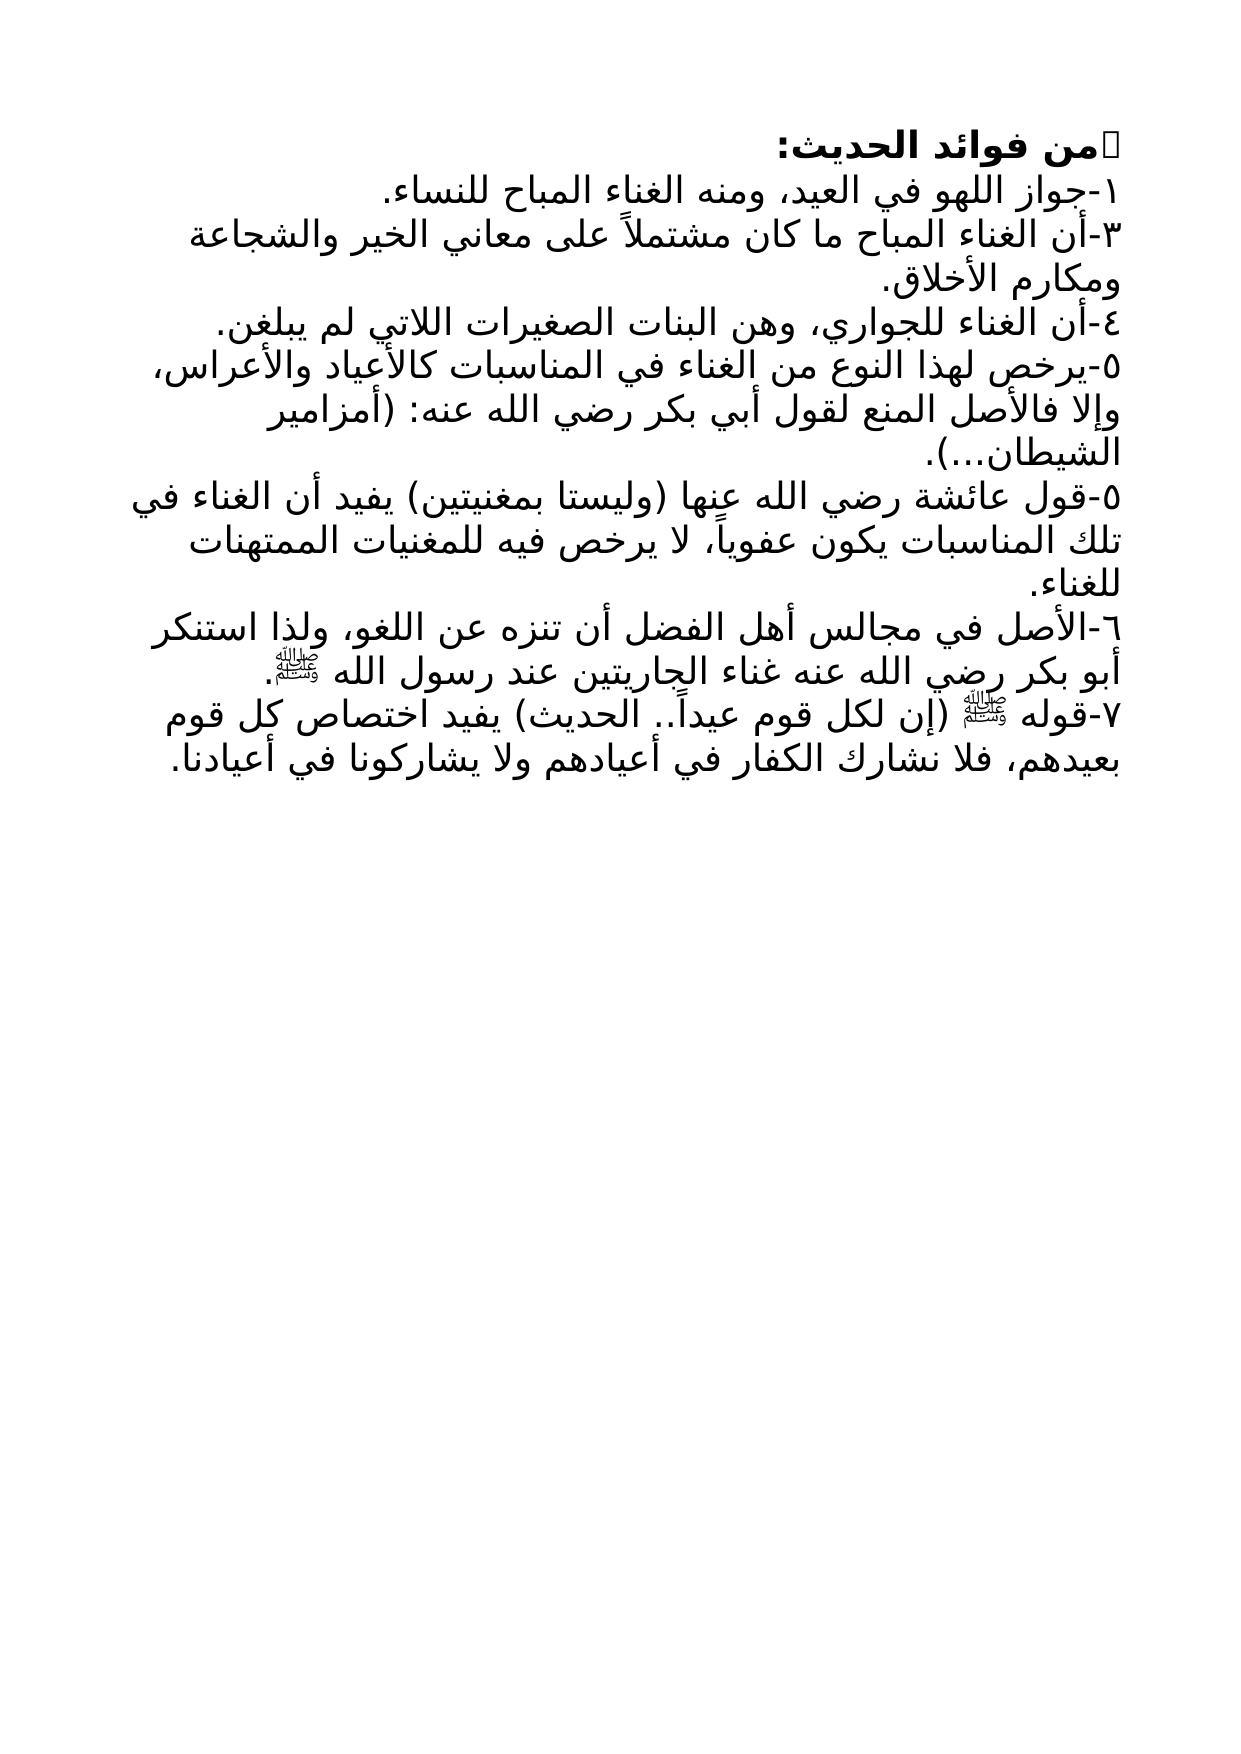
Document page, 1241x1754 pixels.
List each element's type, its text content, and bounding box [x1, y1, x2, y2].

text ١-جواز اللهو في العيد، ومنه الغناء المباح للنساء. [118, 169, 1122, 213]
text ٦-الأصل في مجالس أهل الفضل أن تنزه عن اللغو، ولذا استنكر أبو بكر رضي الله عنه غناء الجاريتين عند رسول الله ﷺ. [118, 606, 1122, 693]
text ٥-يرخص لهذا النوع من الغناء في المناسبات كالأعياد والأعراس، وإلا فالأصل المنع لقول أبي بكر رضي الله عنه: (أمزامير الشيطان...). [118, 344, 1122, 475]
text ٤-أن الغناء للجواري، وهن البنات الصغيرات اللاتي لم يبلغن. [118, 300, 1122, 344]
text ٧-قوله ﷺ (إن لكل قوم عيداً.. الحديث) يفيد اختصاص كل قوم بعيدهم، فلا نشارك الكفار في أعيادهم ولا يشاركونا في أعيادنا. [118, 693, 1122, 780]
subtitle 📌من فوائد الحديث: [118, 118, 1122, 169]
text ٥-قول عائشة رضي الله عنها (وليستا بمغنيتين) يفيد أن الغناء في تلك المناسبات يكون عفوياً، لا يرخص فيه للمغنيات الممتهنات للغناء. [118, 475, 1122, 606]
text ٣-أن الغناء المباح ما كان مشتملاً على معاني الخير والشجاعة ومكارم الأخلاق. [118, 213, 1122, 300]
